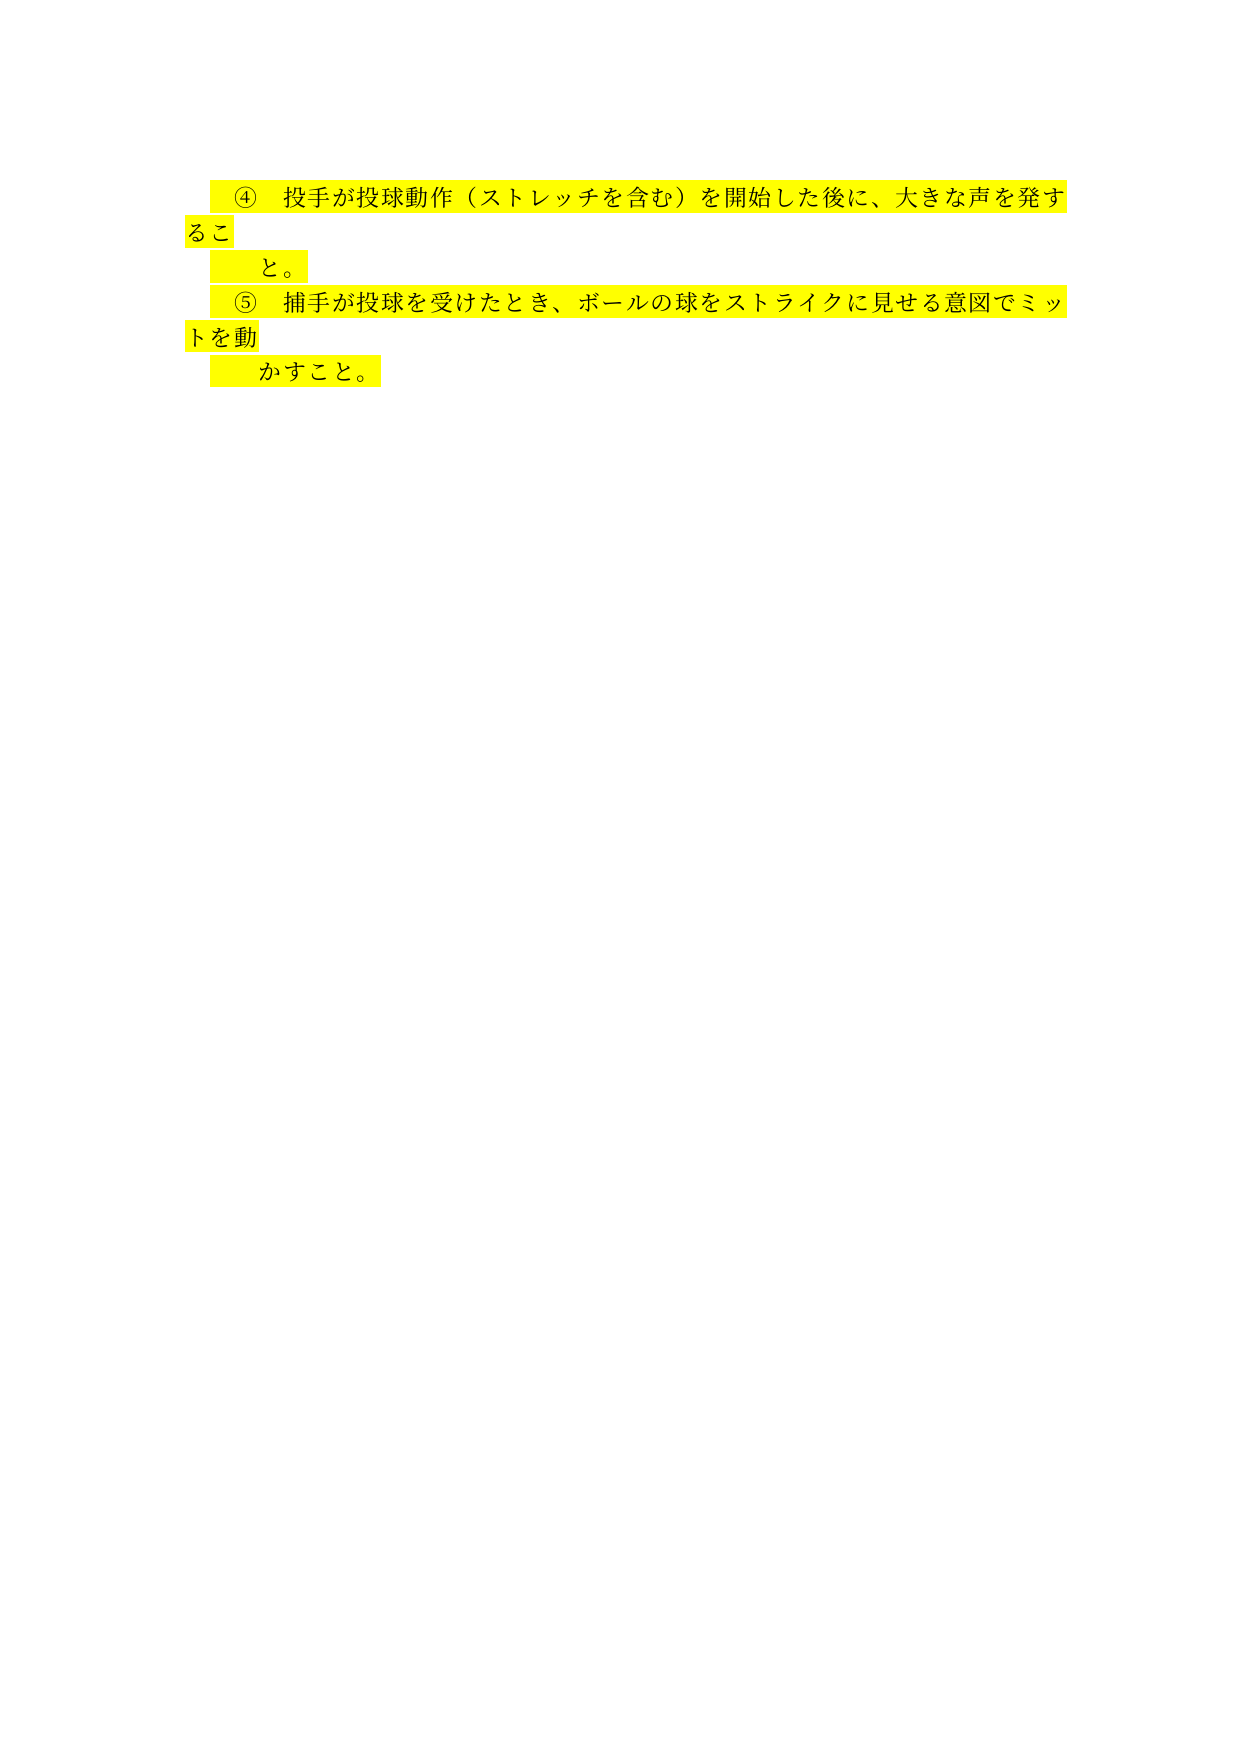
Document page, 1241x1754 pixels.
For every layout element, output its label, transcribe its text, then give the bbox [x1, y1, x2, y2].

text ④ 投手が投球動作（ストレッチを含む）を開始した後に、大きな声を発するこ [185, 179, 1067, 249]
text と。 [185, 249, 1067, 284]
text かすこと。 [185, 353, 1067, 388]
text ⑤ 捕手が投球を受けたとき、ボールの球をストライクに見せる意図でミットを動 [185, 284, 1067, 353]
